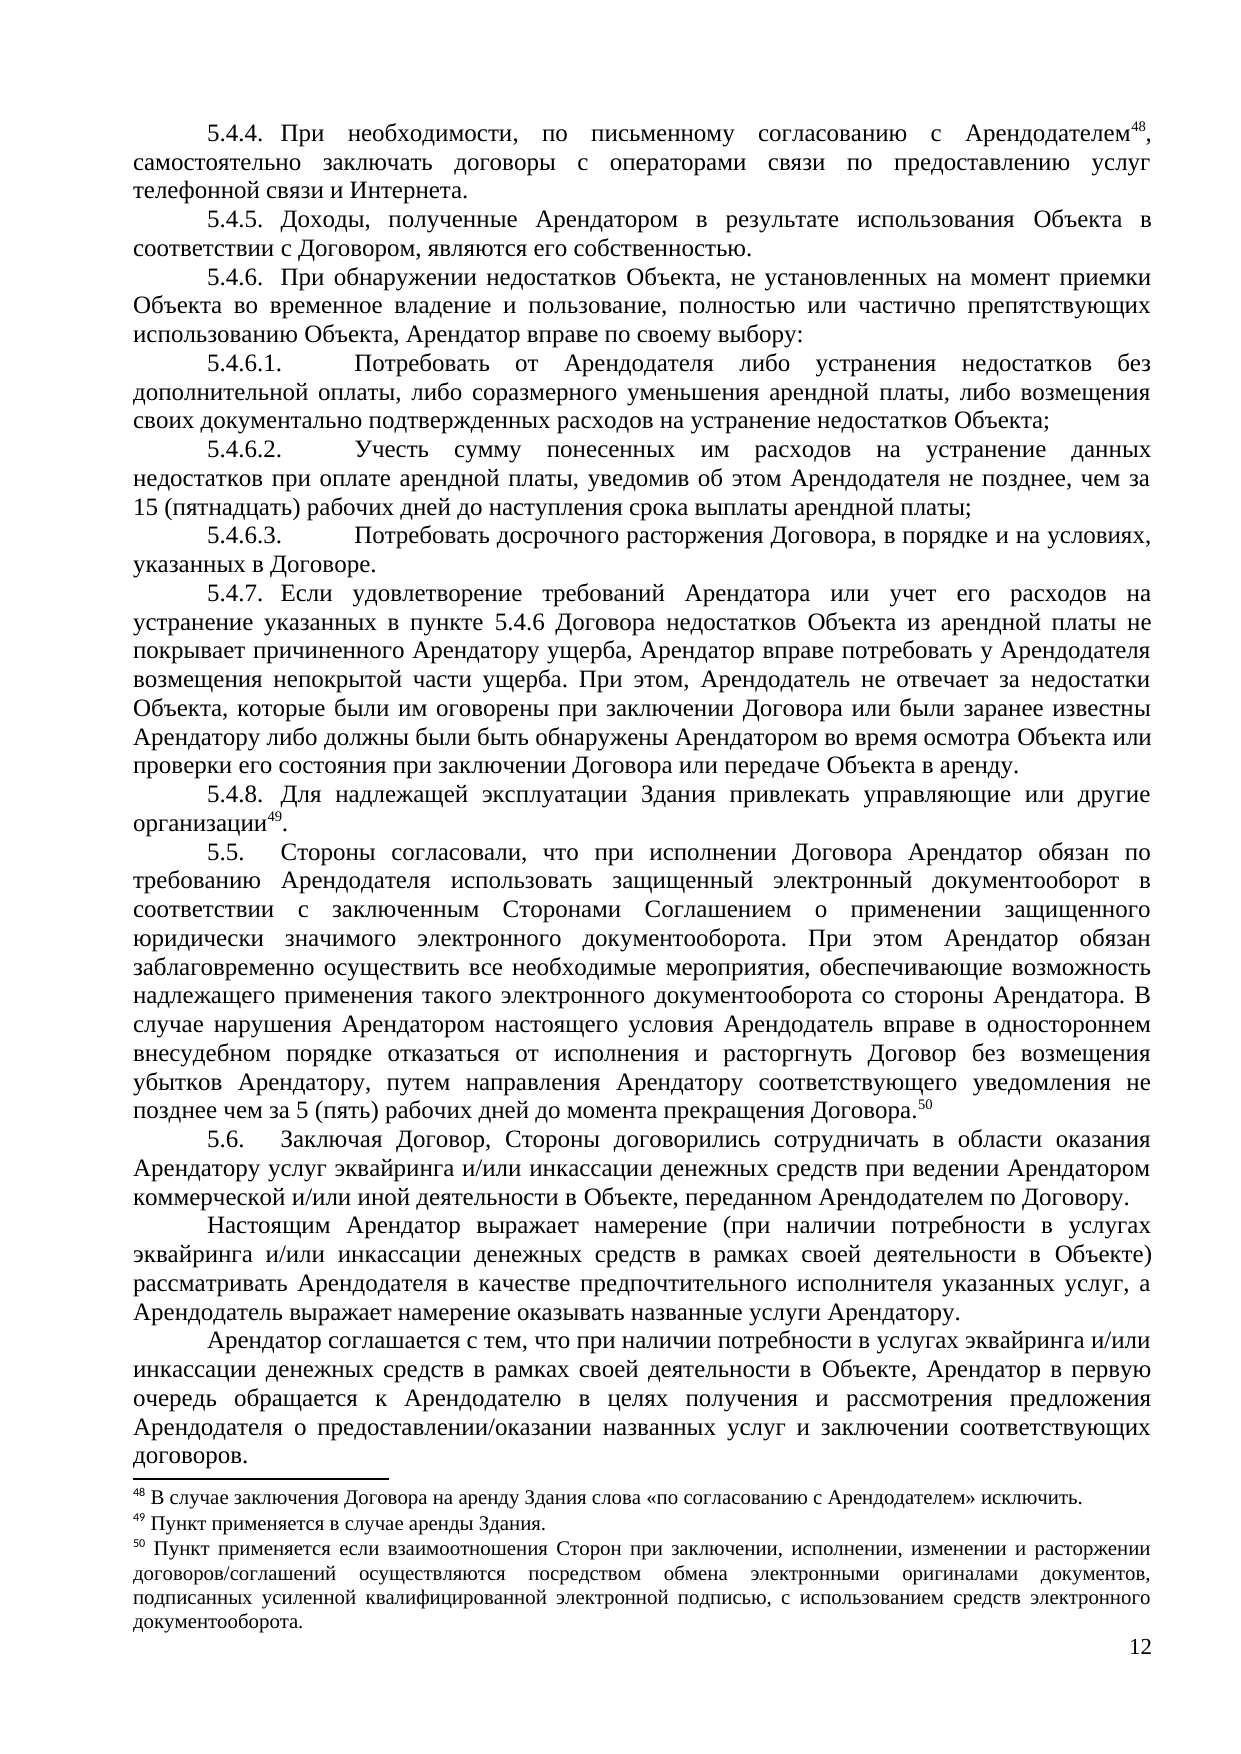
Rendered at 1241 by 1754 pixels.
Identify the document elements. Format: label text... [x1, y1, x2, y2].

text Арендатор соглашается с тем, что при наличии потребности в услугах эквайринга и/или инкассации денежных средств в рамках своей деятельности в Объекте, Арендатор в первую очередь обращается к Арендодателю в целях получения и рассмотрения предложения Арендодателя о предоставлении/оказании названных услуг и заключении соответствующих договоров. [133, 1326, 1152, 1469]
list Потребовать досрочного расторжения Договора, в порядке и на условиях, указанных в Договоре. [133, 521, 1152, 578]
list Доходы, полученные Арендатором в результате использования Объекта в соответствии с Договором, являются его собственностью. [133, 204, 1152, 262]
list Если удовлетворение требований Арендатора или учет его расходов на устранение указанных в пункте 5.4.6 Договора недостатков Объекта из арендной платы не покрывает причиненного Арендатору ущерба, Арендатор вправе потребовать у Арендодателя возмещения непокрытой части ущерба. При этом, Арендодатель не отвечает за недостатки Объекта, которые были им оговорены при заключении Договора или были заранее известны Арендатору либо должны были быть обнаружены Арендатором во время осмотра Объекта или проверки его состояния при заключении Договора или передаче Объекта в аренду. [133, 578, 1152, 779]
list Учесть сумму понесенных им расходов на устранение данных недостатков при оплате арендной платы, уведомив об этом Арендодателя не позднее, чем за 15 (пятнадцать) рабочих дней до наступления срока выплаты арендной платы; [133, 434, 1152, 521]
text Настоящим Арендатор выражает намерение (при наличии потребности в услугах эквайринга и/или инкассации денежных средств в рамках своей деятельности в Объекте) рассматривать Арендодателя в качестве предпочтительного исполнителя указанных услуг, а Арендодатель выражает намерение оказывать названные услуги Арендатору. [133, 1211, 1152, 1326]
list Для надлежащей эксплуатации Здания привлекать управляющие или другие организации. [133, 779, 1152, 837]
list При обнаружении недостатков Объекта, не установленных на момент приемки Объекта во временное владение и пользование, полностью или частично препятствующих использованию Объекта, Арендатор вправе по своему выбору: [133, 262, 1152, 348]
list При необходимости, по письменному согласованию с Арендодателем, самостоятельно заключать договоры с операторами связи по предоставлению услуг телефонной связи и Интернета. [133, 118, 1152, 204]
list Заключая Договор, Стороны договорились сотрудничать в области оказания Арендатору услуг эквайринга и/или инкассации денежных средств при ведении Арендатором коммерческой и/или иной деятельности в Объекте, переданном Арендодателем по Договору. [133, 1124, 1152, 1211]
list Потребовать от Арендодателя либо устранения недостатков без дополнительной оплаты, либо соразмерного уменьшения арендной платы, либо возмещения своих документально подтвержденных расходов на устранение недостатков Объекта; [133, 348, 1152, 434]
list Стороны согласовали, что при исполнении Договора Арендатор обязан по требованию Арендодателя использовать защищенный электронный документооборот в соответствии с заключенным Сторонами Соглашением о применении защищенного юридически значимого электронного документооборота. При этом Арендатор обязан заблаговременно осуществить все необходимые мероприятия, обеспечивающие возможность надлежащего применения такого электронного документооборота со стороны Арендатора. В случае нарушения Арендатором настоящего условия Арендодатель вправе в одностороннем внесудебном порядке отказаться от исполнения и расторгнуть Договор без возмещения убытков Арендатору, путем направления Арендатору соответствующего уведомления не позднее чем за 5 (пять) рабочих дней до момента прекращения Договора. [133, 837, 1152, 1124]
